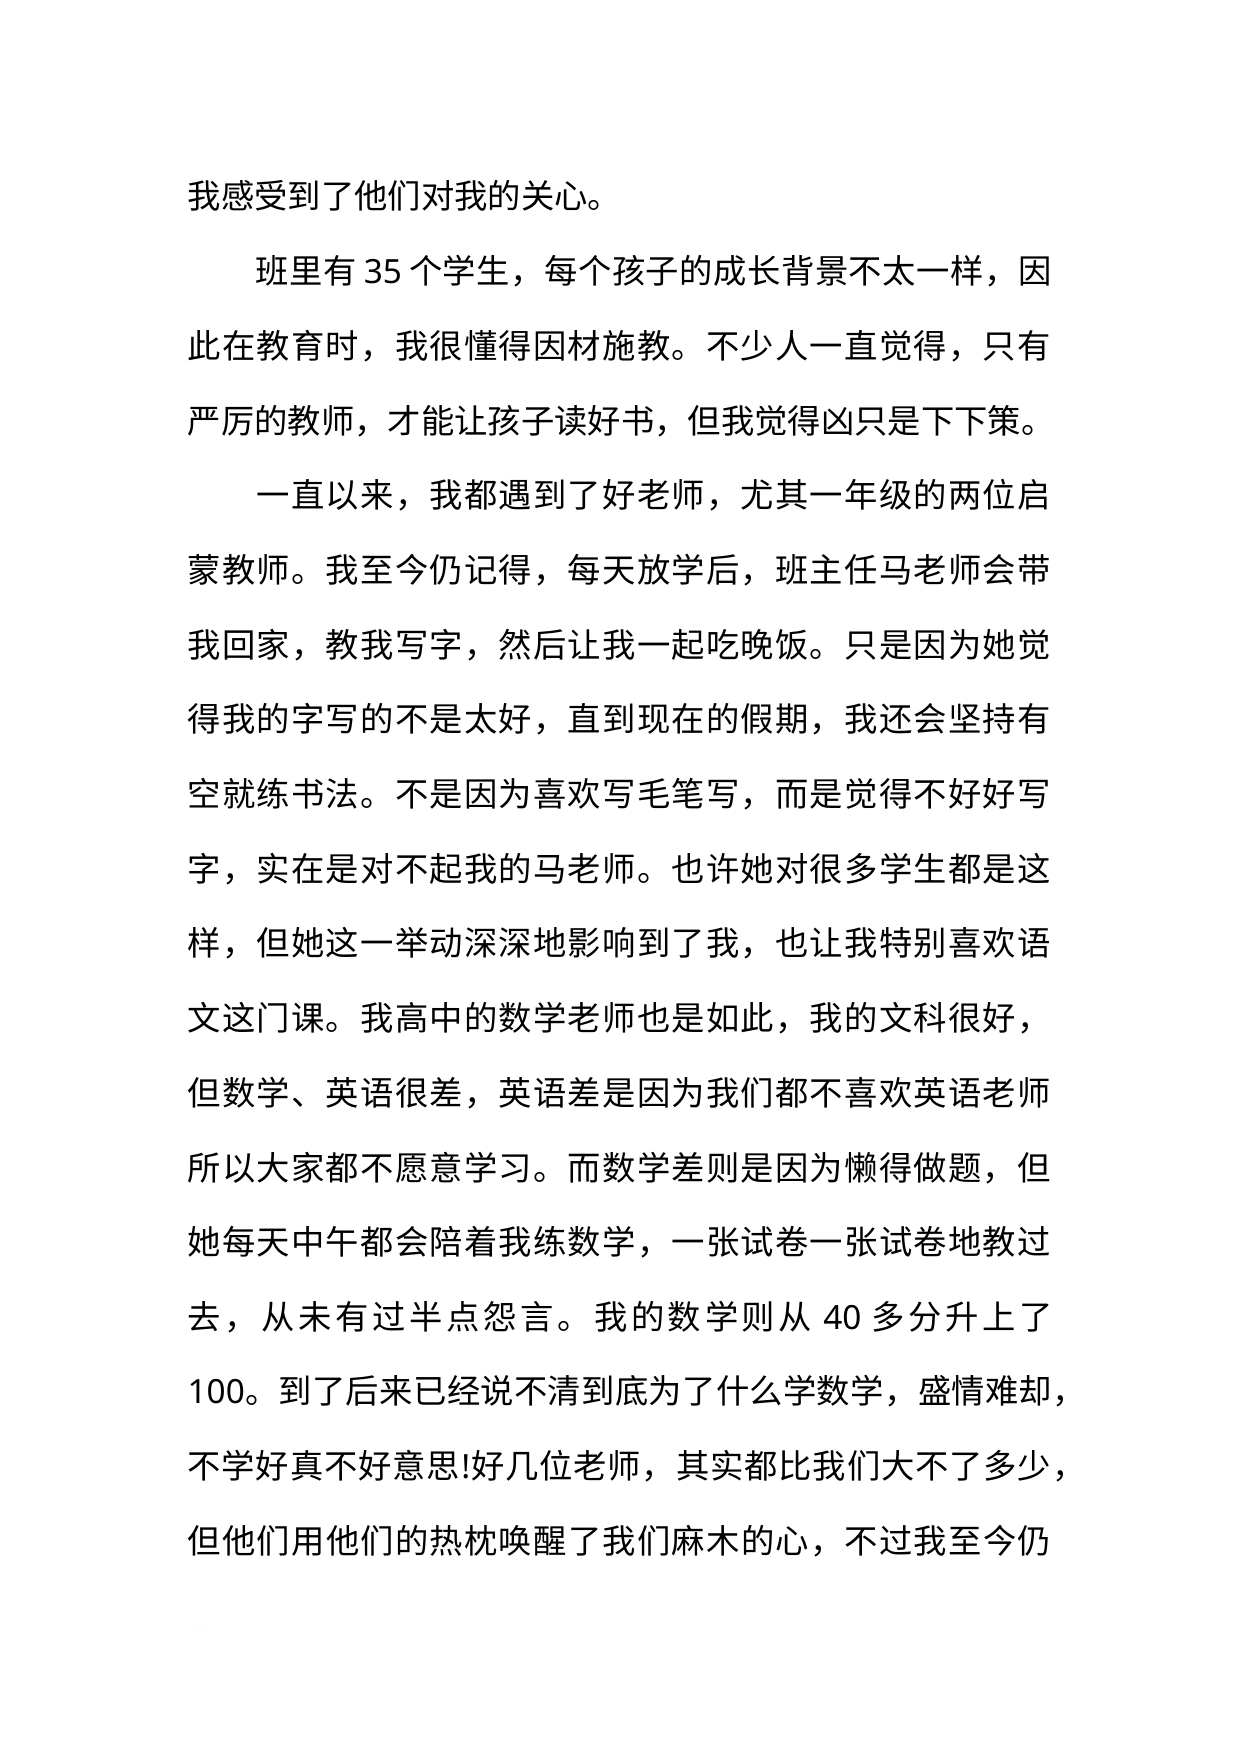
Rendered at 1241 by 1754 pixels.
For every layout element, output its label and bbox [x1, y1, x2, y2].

text [187, 162, 1053, 1571]
